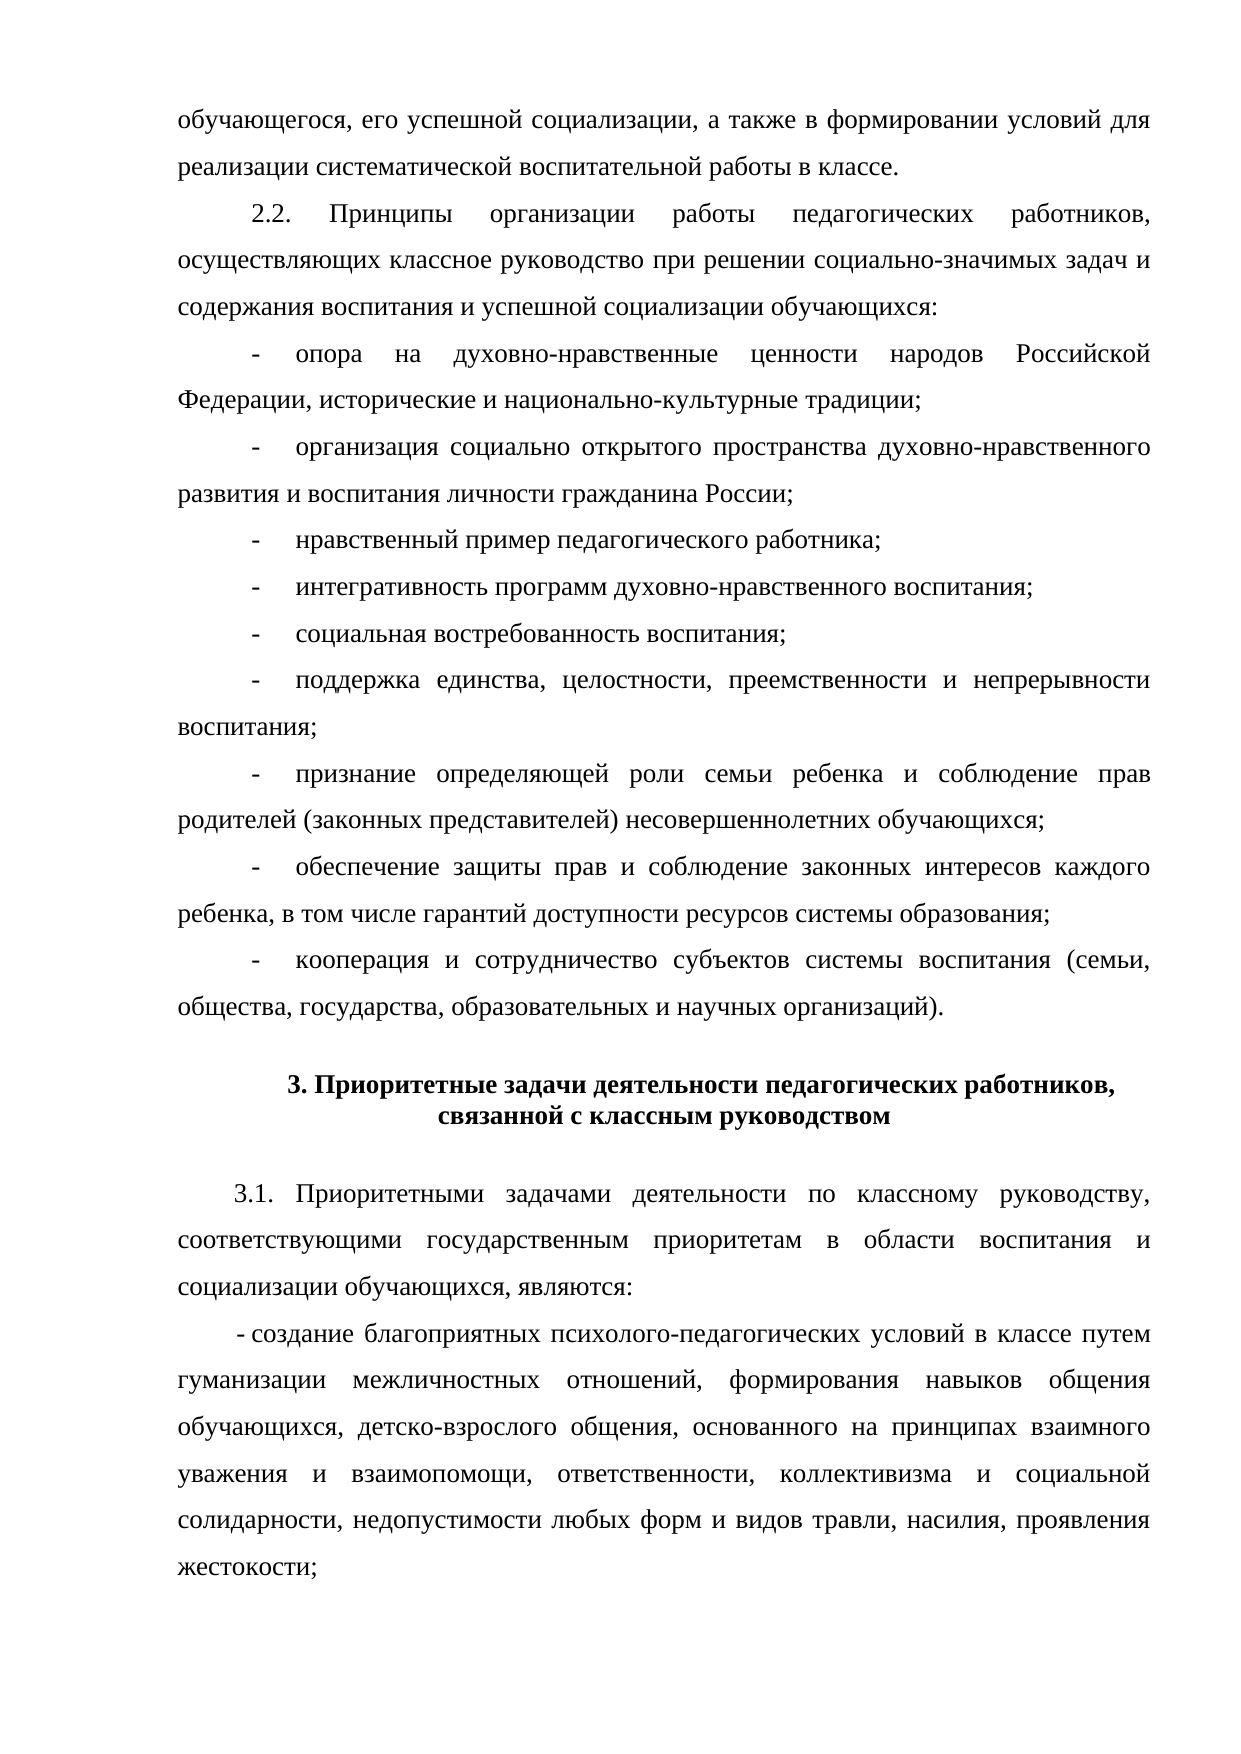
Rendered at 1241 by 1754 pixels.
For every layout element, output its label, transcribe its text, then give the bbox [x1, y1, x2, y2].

list организация социально открытого пространства духовно-нравственного развития и воспитания личности гражданина России; [177, 430, 1152, 508]
list обеспечение защиты прав и соблюдение законных интересов каждого ребенка, в том числе гарантий доступности ресурсов системы образования; [177, 850, 1152, 928]
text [177, 103, 1152, 181]
list поддержка единства, целостности, преемственности и непрерывности воспитания; [177, 663, 1152, 741]
list опора на духовно-нравственные ценности народов Российской Федерации, исторические и национально-культурные традиции; [177, 337, 1152, 414]
text 2.2. Принципы организации работы педагогических работников, осуществляющих классное руководство при решении социально-значимых задач и содержания воспитания и успешной социализации обучающихся: [177, 197, 1152, 321]
list нравственный пример педагогического работника; [177, 523, 1152, 554]
list интегративность программ духовно-нравственного воспитания; [177, 570, 1152, 601]
list признание определяющей роли семьи ребенка и соблюдение прав родителей (законных представителей) несовершеннолетних обучающихся; [177, 757, 1152, 834]
text 3.1. Приоритетными задачами деятельности по классному руководству, соответствующими государственным приоритетам в области воспитания и социализации обучающихся, являются: [177, 1177, 1152, 1301]
list социальная востребованность воспитания; [177, 617, 1152, 648]
text 3. Приоритетные задачи деятельности педагогических работников, связанной с классным руководством [177, 1068, 1152, 1130]
list кооперация и сотрудничество субъектов системы воспитания (семьи, общества, государства, образовательных и научных организаций). [177, 943, 1152, 1021]
list создание благоприятных психолого-педагогических условий в классе путем гуманизации межличностных отношений, формирования навыков общения обучающихся, детско-взрослого общения, основанного на принципах взаимного уважения и взаимопомощи, ответственности, коллективизма и социальной солидарности, недопустимости любых форм и видов травли, насилия, проявления жестокости; [177, 1317, 1152, 1581]
